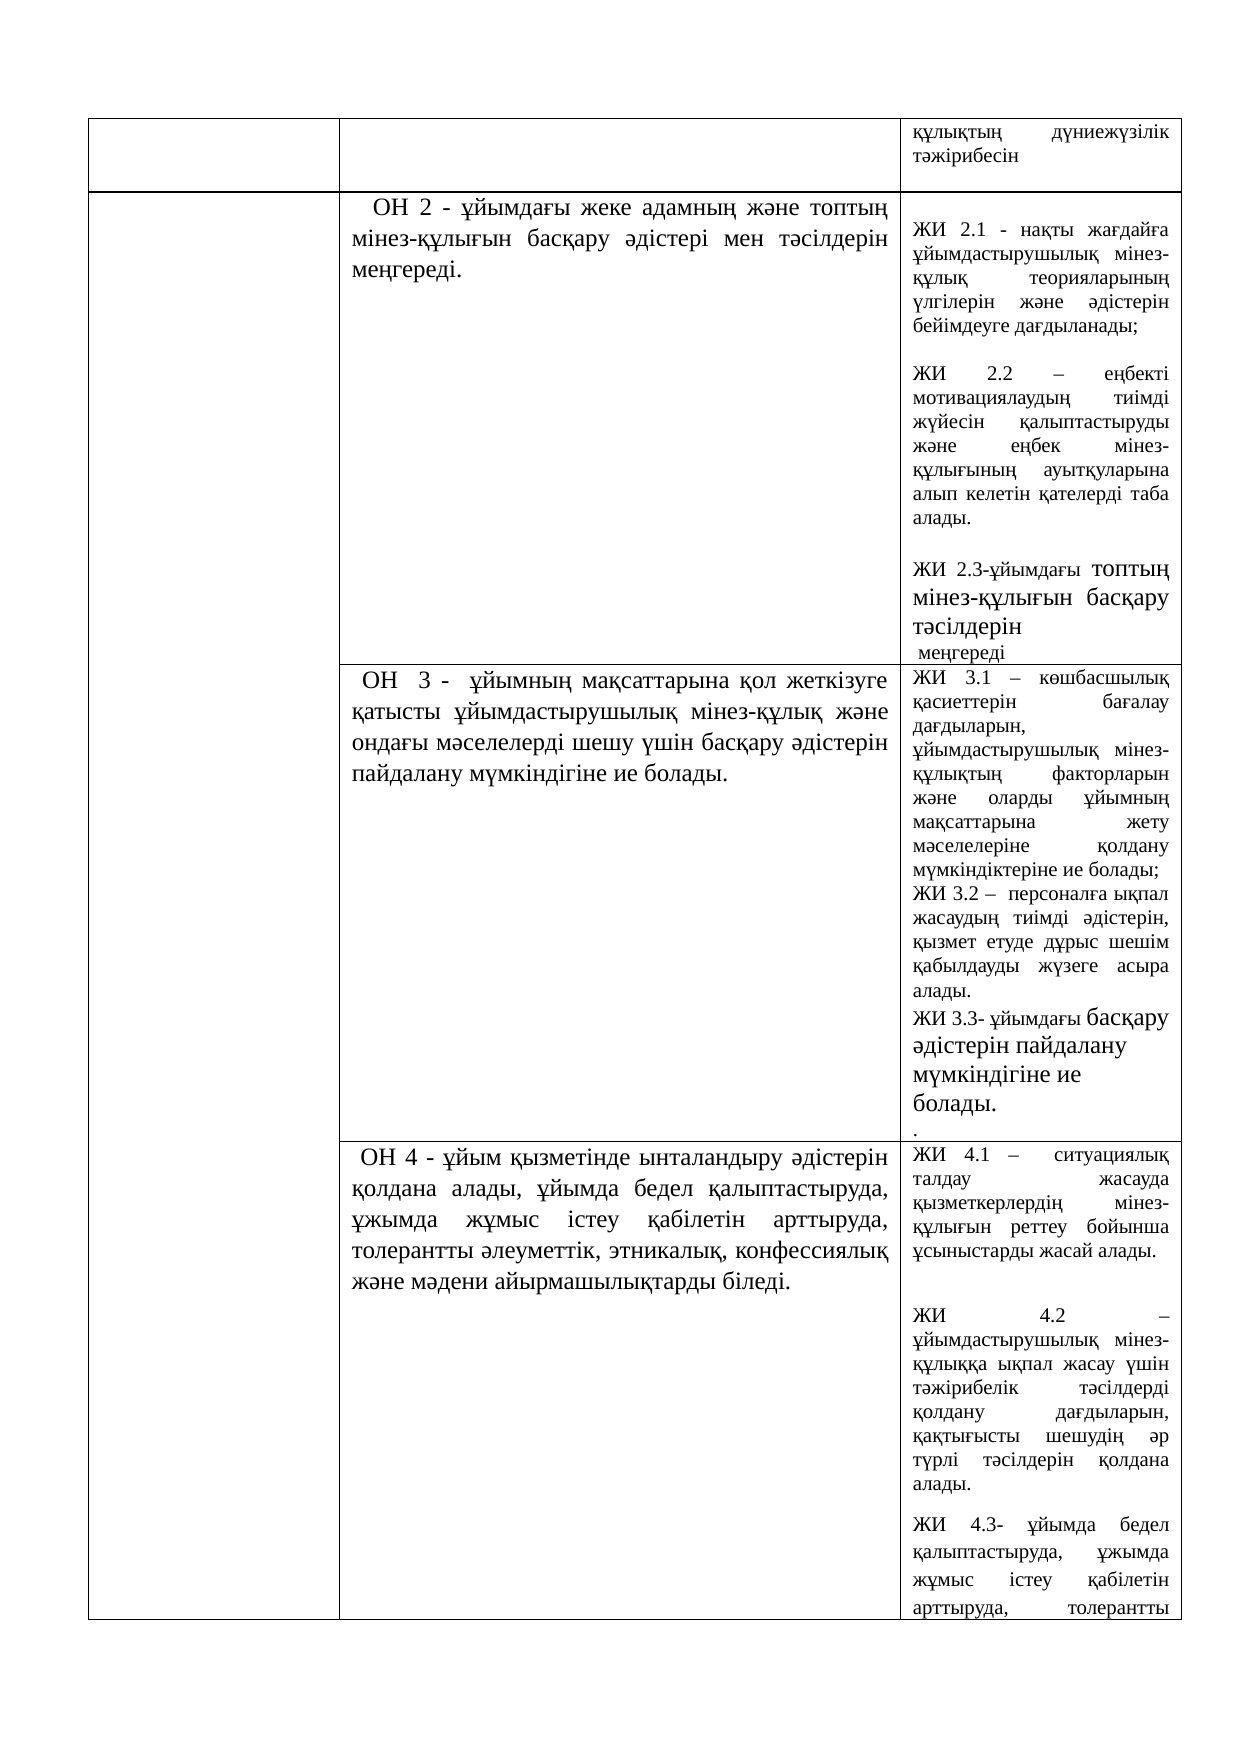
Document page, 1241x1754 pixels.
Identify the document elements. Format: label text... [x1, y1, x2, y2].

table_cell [901, 1142, 1181, 1619]
table_cell [89, 193, 339, 1619]
table_cell ЖИ 3.1 – көшбасшылық қасиеттерін бағалау дағдыларын, ұйымдастырушылық мінез-құлықтың факторларын және оларды ұйымның мақсаттарына жету мәселелеріне қолдану мүмкіндіктеріне ие болады; ЖИ 3.2 – персоналға ықпал жасаудың тиімді әдістерін, қызмет етуде дұрыс шешім қабылдауды жүзеге асыра алады. ЖИ 3.3- ұйымдағы басқару әдістерін пайдалану мүмкіндігіне ие болады. . [901, 665, 1181, 1141]
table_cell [901, 119, 1181, 191]
table_cell ОН 3 - ұйымның мақсаттарына қол жеткізуге қатысты ұйымдастырушылық мінез-құлық және ондағы мәселелерді шешу үшін басқару әдістерін пайдалану мүмкіндігіне ие болады. [340, 665, 900, 1141]
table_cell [340, 1142, 900, 1619]
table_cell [340, 119, 900, 191]
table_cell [89, 119, 339, 191]
table_cell ЖИ 2.1 - нақты жағдайға ұйымдастырушылық мінез-құлық теорияларының үлгілерін және әдістерін бейімдеуге дағдыланады; ЖИ 2.2 – еңбекті мотивациялаудың тиімді жүйесін қалыптастыруды және еңбек мінез-құлығының ауытқуларына алып келетін қателерді таба алады. ЖИ 2.3-ұйымдағы топтың мінез-құлығын басқару тәсілдерін меңгереді [901, 193, 1181, 664]
table_cell ОН 2 - ұйымдағы жеке адамның және топтың мінез-құлығын басқару әдістері мен тәсілдерін меңгереді. [340, 193, 900, 664]
